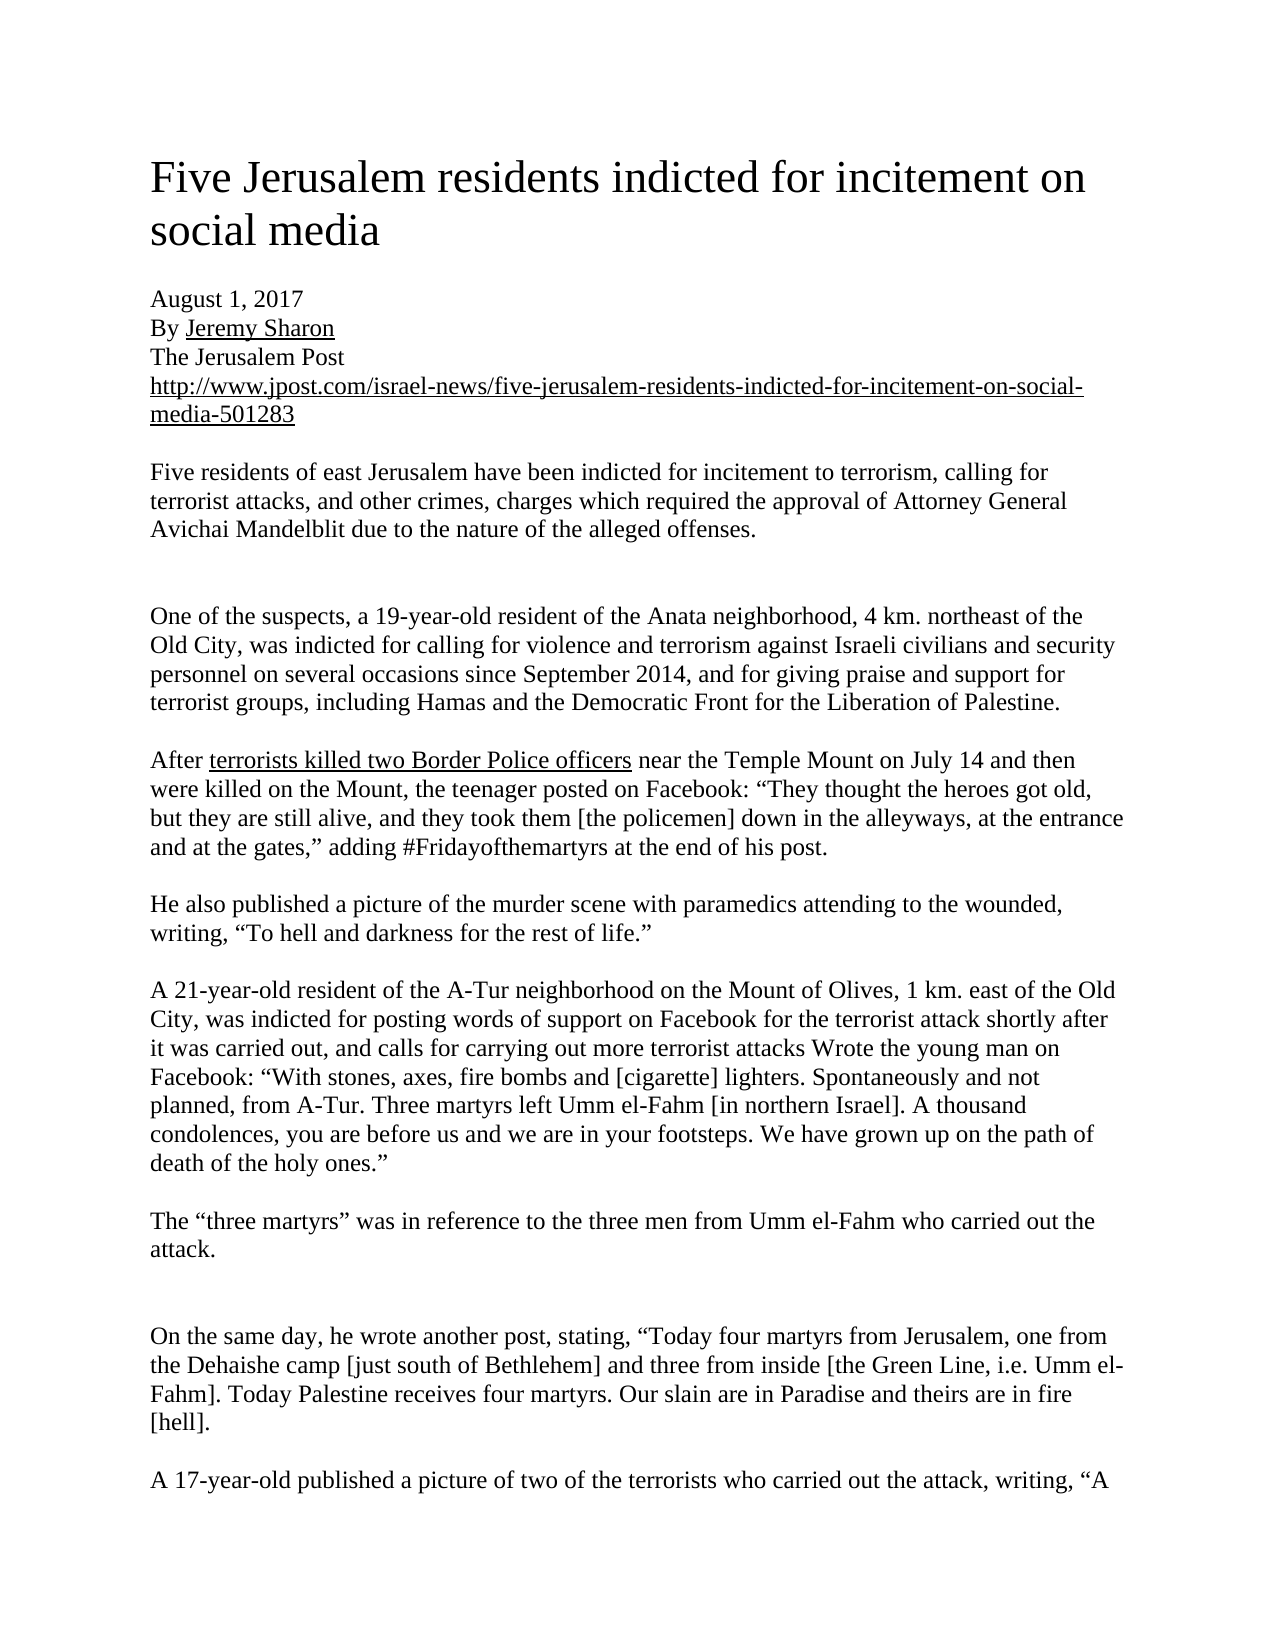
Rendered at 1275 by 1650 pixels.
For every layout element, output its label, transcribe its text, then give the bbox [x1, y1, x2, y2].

text Five Jerusalem residents indicted for incitement on social media [150, 150, 1125, 255]
text The “three martyrs” was in reference to the three men from Umm el-Fahm who carried out the attack. [150, 1206, 1125, 1263]
text http://www.jpost.com/israel-news/five-jerusalem-residents-indicted-for-incitement-on-social-media-501283 [150, 371, 1125, 428]
text Five residents of east Jerusalem have been indicted for incitement to terrorism, calling for terrorist attacks, and other crimes, charges which required the approval of Attorney General Avichai Mandelblit due to the nature of the alleged offenses. [150, 457, 1125, 543]
text August 1, 2017 [150, 284, 1125, 313]
text One of the suspects, a 19-year-old resident of the Anata neighborhood, 4 km. northeast of the Old City, was indicted for calling for violence and terrorism against Israeli civilians and security personnel on several occasions since September 2014, and for giving praise and support for terrorist groups, including Hamas and the Democratic Front for the Liberation of Palestine. [150, 572, 1125, 716]
text After terrorists killed two Border Police officers near the Temple Mount on July 14 and then were killed on the Mount, the teenager posted on Facebook: “They thought the heroes got old, but they are still alive, and they took them [the policemen] down in the alleyways, at the entrance and at the gates,” adding #Fridayofthemartyrs at the end of his post. He also published a picture of the murder scene with paramedics attending to the wounded, writing, “To hell and darkness for the rest of life.” A 21-year-old resident of the A-Tur neighborhood on the Mount of Olives, 1 km. east of the Old City, was indicted for posting words of support on Facebook for the terrorist attack shortly after it was carried out, and calls for carrying out more terrorist attacks Wrote the young man on Facebook: “With stones, axes, fire bombs and [cigarette] lighters. Spontaneously and not planned, from A-Tur. Three martyrs left Umm el-Fahm [in northern Israel]. A thousand condolences, you are before us and we are in your footsteps. We have grown up on the path of death of the holy ones.” [150, 745, 1125, 1177]
text The Jerusalem Post [150, 342, 1125, 371]
text By Jeremy Sharon [150, 313, 1125, 342]
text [150, 1292, 1125, 1494]
